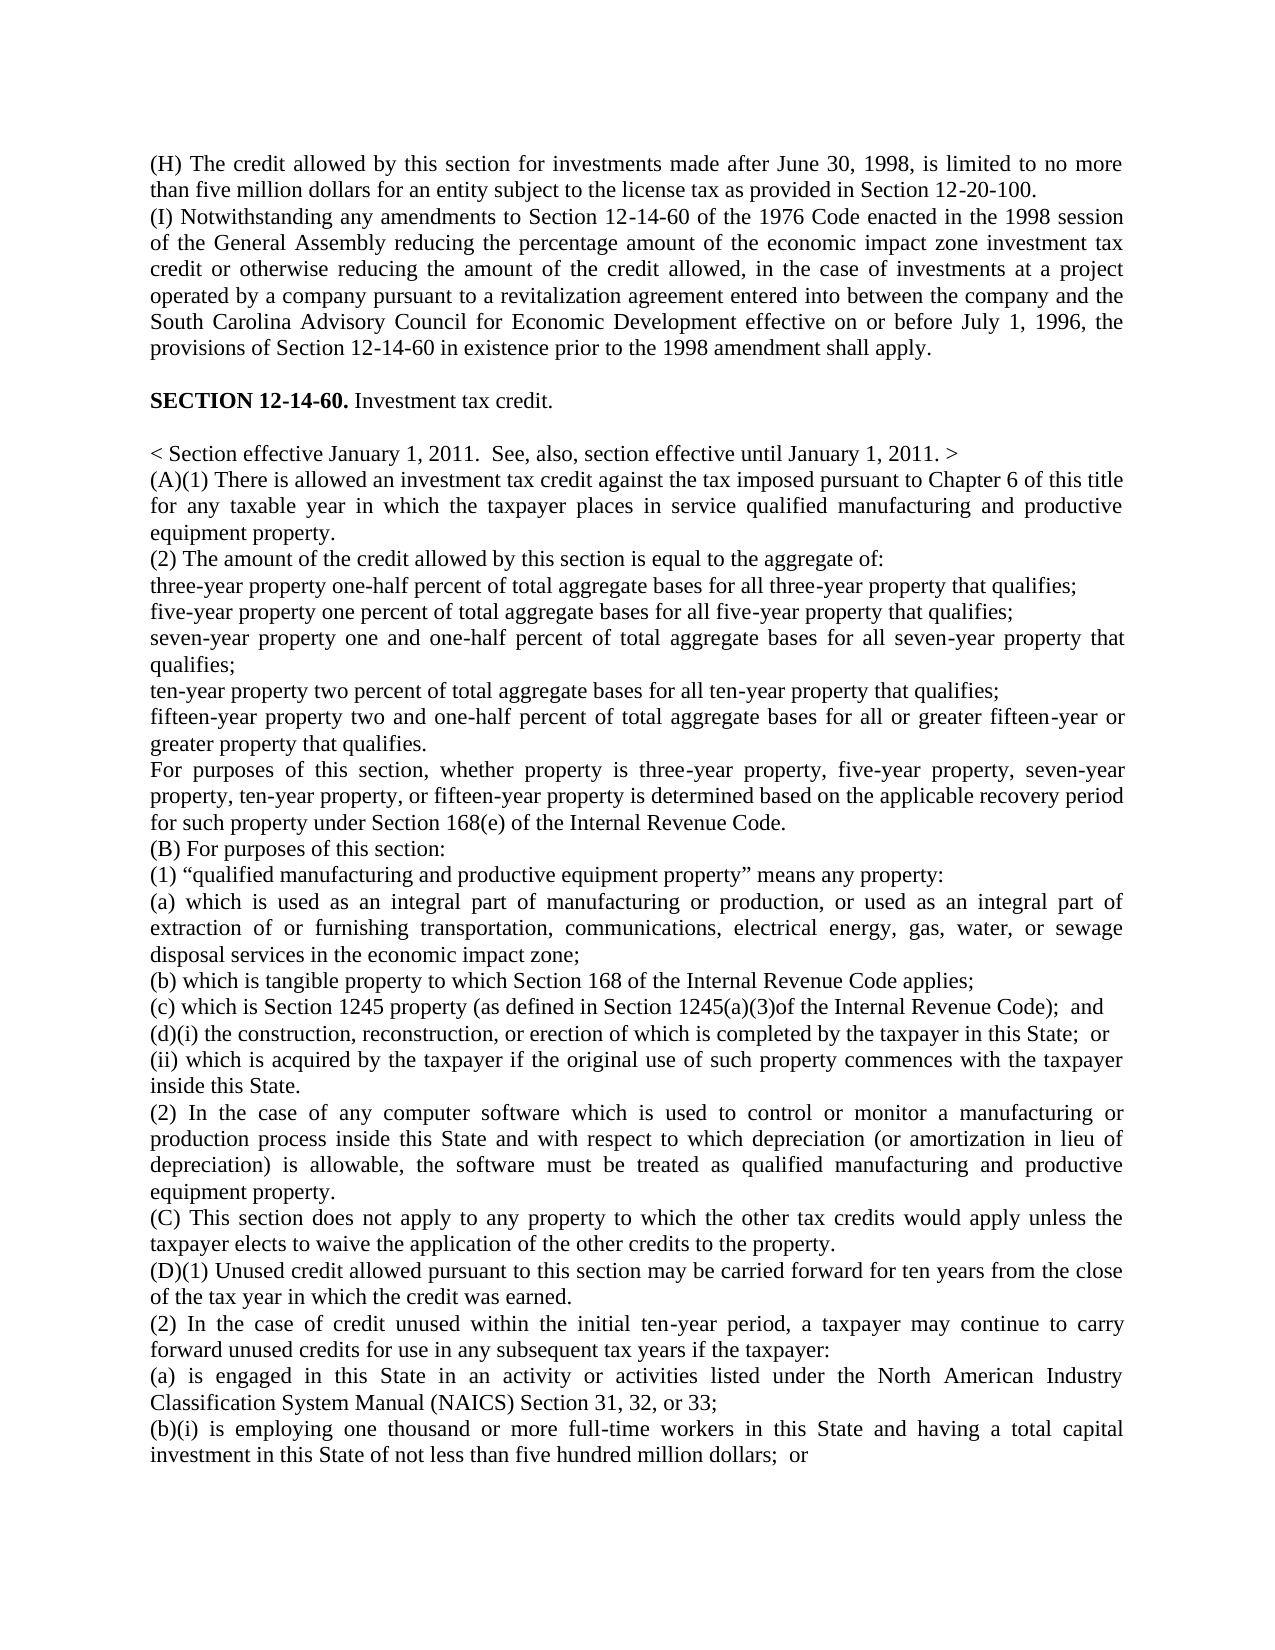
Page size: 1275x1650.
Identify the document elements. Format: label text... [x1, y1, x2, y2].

text (C) This section does not apply to any property to which the other tax credits would apply unless the taxpayer elects to waive the application of the other credits to the property. [150, 1204, 1125, 1257]
text three-year property one-half percent of total aggregate bases for all three-year property that qualifies; [150, 572, 1125, 598]
text (2) In the case of any computer software which is used to control or monitor a manufacturing or production process inside this State and with respect to which depreciation (or amortization in lieu of depreciation) is allowable, the software must be treated as qualified manufacturing and productive equipment property. [150, 1099, 1125, 1204]
text (2) In the case of credit unused within the initial ten-year period, a taxpayer may continue to carry forward unused credits for use in any subsequent tax years if the taxpayer: [150, 1309, 1125, 1362]
text (a) which is used as an integral part of manufacturing or production, or used as an integral part of extraction of or furnishing transportation, communications, electrical energy, gas, water, or sewage disposal services in the economic impact zone; [150, 888, 1125, 967]
text (c) which is Section 1245 property (as defined in Section 1245(a)(3)of the Internal Revenue Code); and [150, 993, 1125, 1020]
text (H) The credit allowed by this section for investments made after June 30, 1998, is limited to no more than five million dollars for an entity subject to the license tax as provided in Section 12-20-100. [150, 150, 1125, 203]
text For purposes of this section, whether property is three-year property, five-year property, seven-year property, ten-year property, or fifteen-year property is determined based on the applicable recovery period for such property under Section 168(e) of the Internal Revenue Code. [150, 756, 1125, 835]
text (2) The amount of the credit allowed by this section is equal to the aggregate of: [150, 545, 1125, 572]
text (a) is engaged in this State in an activity or activities listed under the North American Industry Classification System Manual (NAICS) Section 31, 32, or 33; [150, 1362, 1125, 1415]
text < Section effective January 1, 2011. See, also, section effective until January 1, 2011. > [150, 440, 1125, 466]
text fifteen-year property two and one-half percent of total aggregate bases for all or greater fifteen-year or greater property that qualifies. [150, 703, 1125, 756]
text (d)(i) the construction, reconstruction, or erection of which is completed by the taxpayer in this State; or [150, 1020, 1125, 1046]
text SECTION 12-14-60. Investment tax credit. [150, 387, 1125, 413]
text (b)(i) is employing one thousand or more full-time workers in this State and having a total capital investment in this State of not less than five hundred million dollars; or [150, 1415, 1125, 1468]
text (1) “qualified manufacturing and productive equipment property” means any property: [150, 862, 1125, 888]
text ten-year property two percent of total aggregate bases for all ten-year property that qualifies; [150, 677, 1125, 703]
text (A)(1) There is allowed an investment tax credit against the tax imposed pursuant to Chapter 6 of this title for any taxable year in which the taxpayer places in service qualified manufacturing and productive equipment property. [150, 466, 1125, 545]
text (D)(1) Unused credit allowed pursuant to this section may be carried forward for ten years from the close of the tax year in which the credit was earned. [150, 1257, 1125, 1309]
text (ii) which is acquired by the taxpayer if the original use of such property commences with the taxpayer inside this State. [150, 1046, 1125, 1099]
text (b) which is tangible property to which Section 168 of the Internal Revenue Code applies; [150, 967, 1125, 993]
text (I) Notwithstanding any amendments to Section 12-14-60 of the 1976 Code enacted in the 1998 session of the General Assembly reducing the percentage amount of the economic impact zone investment tax credit or otherwise reducing the amount of the credit allowed, in the case of investments at a project operated by a company pursuant to a revitalization agreement entered into between the company and the South Carolina Advisory Council for Economic Development effective on or before July 1, 1996, the provisions of Section 12-14-60 in existence prior to the 1998 amendment shall apply. [150, 203, 1125, 361]
text seven-year property one and one-half percent of total aggregate bases for all seven-year property that qualifies; [150, 624, 1125, 677]
text five-year property one percent of total aggregate bases for all five-year property that qualifies; [150, 598, 1125, 624]
text (B) For purposes of this section: [150, 835, 1125, 862]
